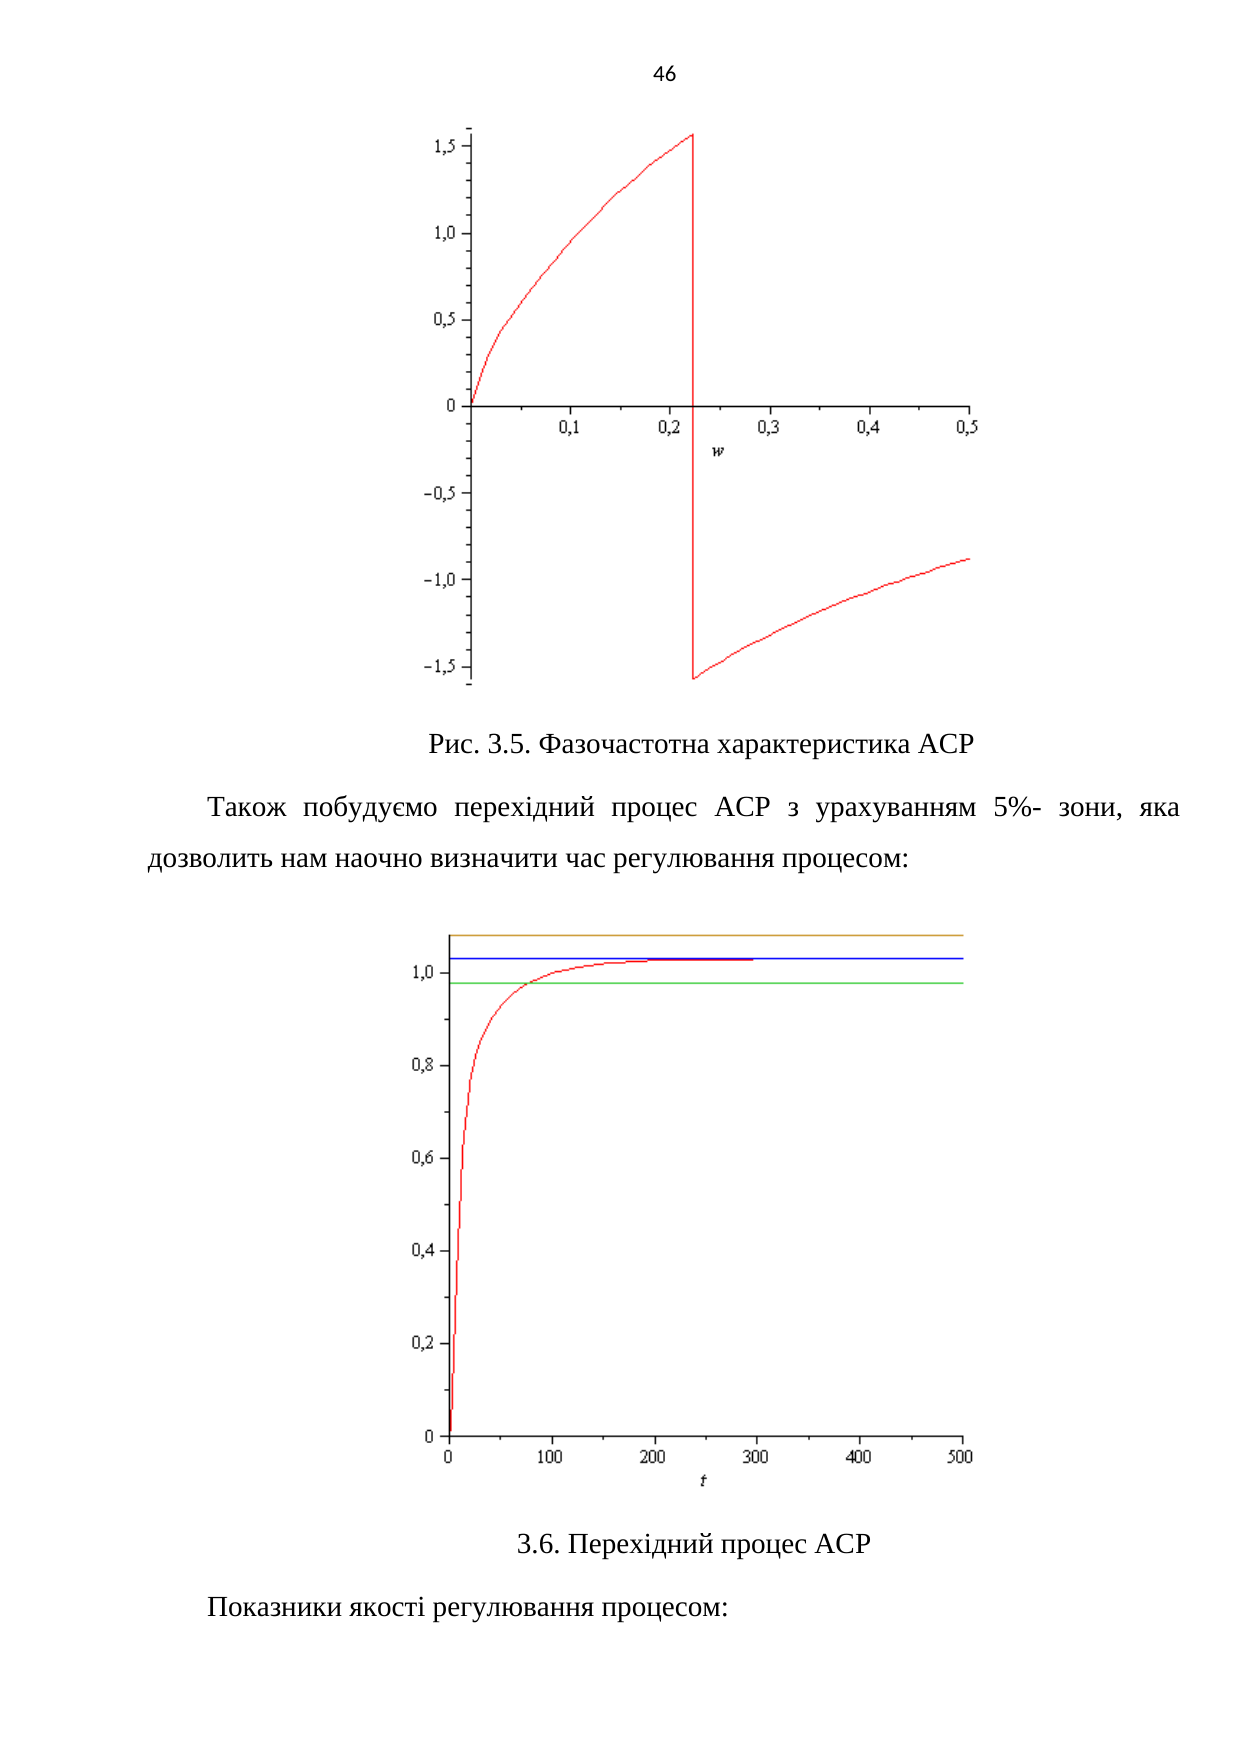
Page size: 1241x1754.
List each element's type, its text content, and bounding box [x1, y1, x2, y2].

picture [413, 118, 989, 694]
picture [405, 919, 983, 1498]
text 3.6. Перехідний процес АСР [148, 1526, 1181, 1560]
text Показники якості регулювання процесом: [148, 1589, 1181, 1623]
text Рис. 3.5. Фазочастотна характеристика АСР [148, 727, 1181, 760]
text Також побудуємо перехідний процес АСР з урахуванням 5%- зони, яка дозволить нам наочно визначити час регулювання процесом: [148, 789, 1181, 873]
